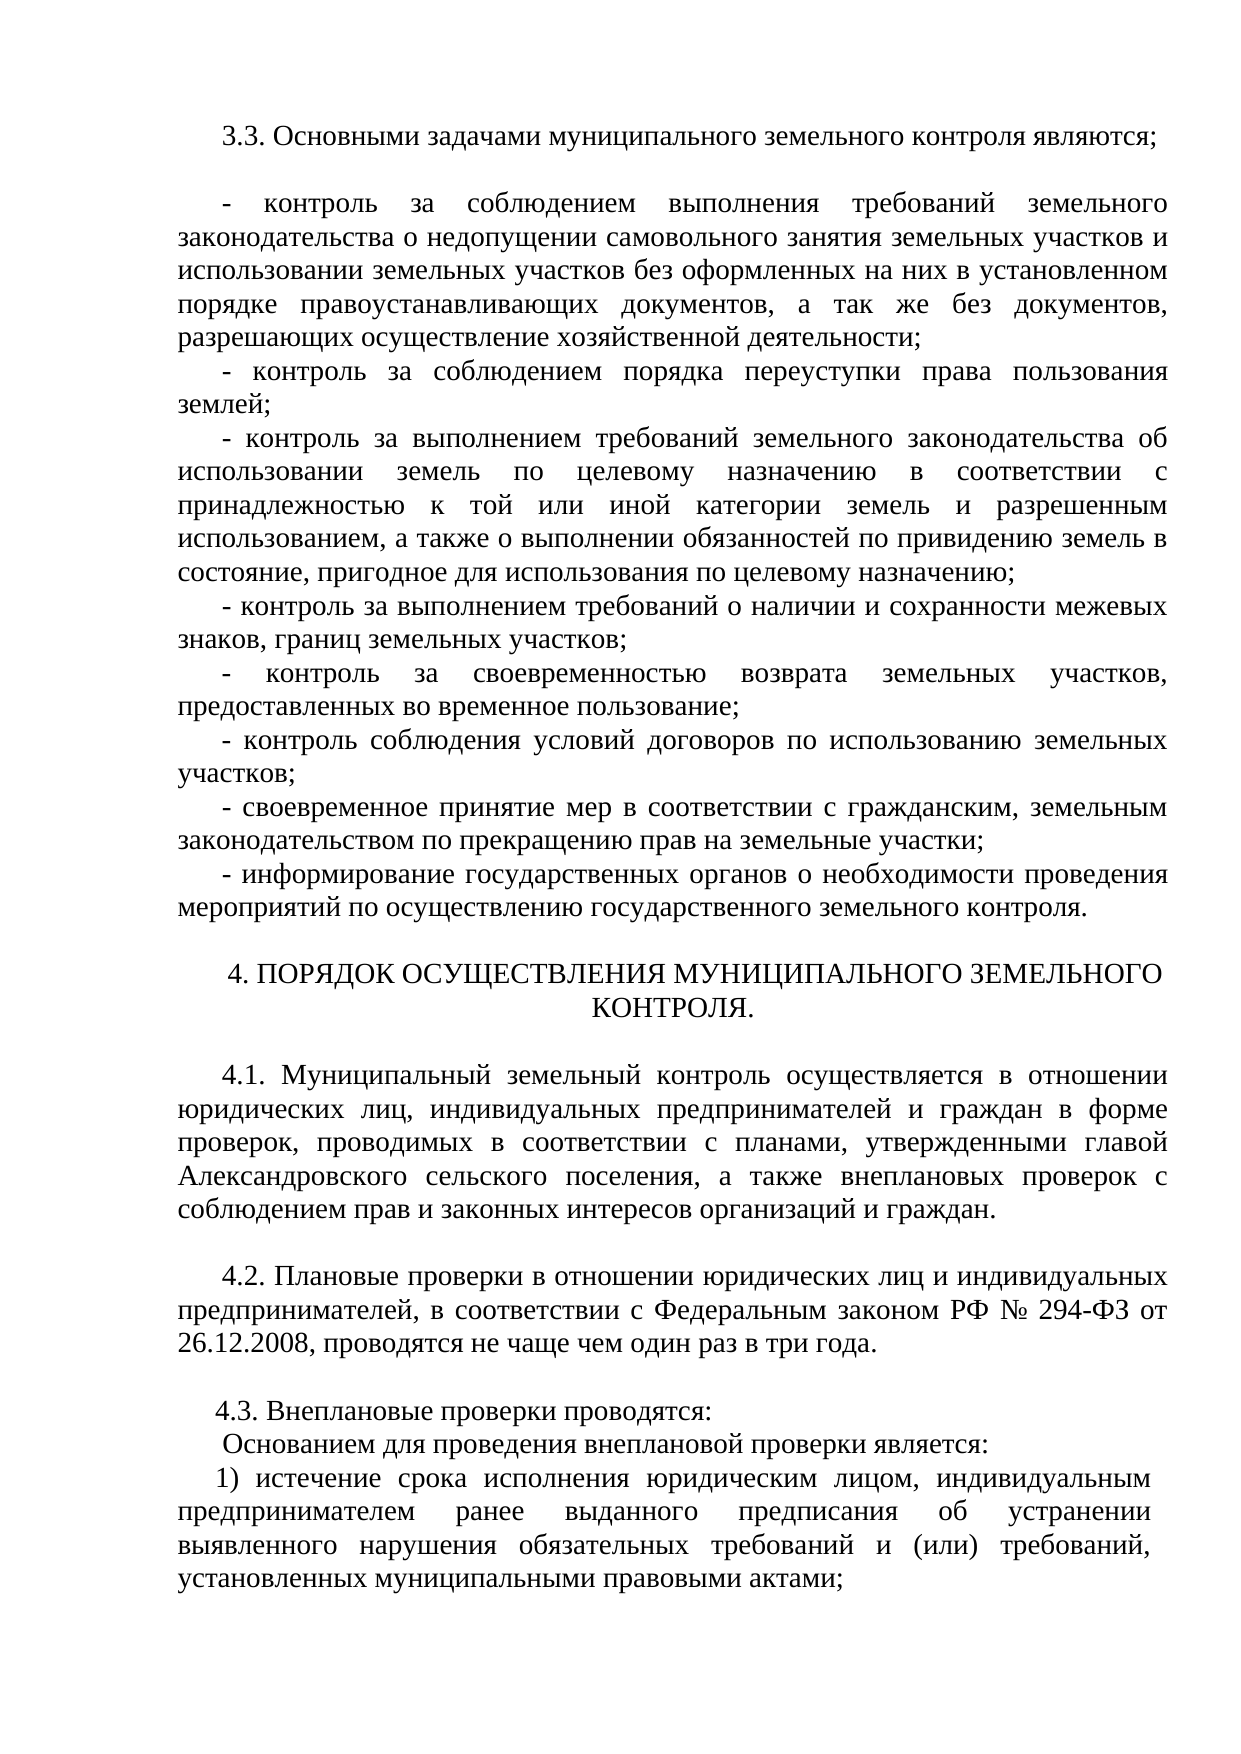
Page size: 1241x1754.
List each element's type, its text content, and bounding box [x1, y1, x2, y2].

text - контроль за выполнением требований земельного законодательства об использовании земель по целевому назначению в соответствии с принадлежностью к той или иной категории земель и разрешенным использованием, а также о выполнении обязанностей по привидению земель в состояние, пригодное для использования по целевому назначению; [177, 420, 1169, 588]
text - контроль за соблюдением порядка переуступки права пользования землей; [177, 353, 1169, 420]
text 4.1. Муниципальный земельный контроль осуществляется в отношении юридических лиц, индивидуальных предпринимателей и граждан в форме проверок, проводимых в соответствии с планами, утвержденными главой Александровского сельского поселения, а также внеплановых проверок с соблюдением прав и законных интересов организаций и граждан. [177, 1057, 1169, 1225]
text - своевременное принятие мер в соответствии с гражданским, земельным законодательством по прекращению прав на земельные участки; [177, 789, 1169, 856]
text 4. ПОРЯДОК ОСУЩЕСТВЛЕНИЯ МУНИЦИПАЛЬНОГО ЗЕМЕЛЬНОГО КОНТРОЛЯ. [177, 957, 1169, 1024]
text - контроль за соблюдением выполнения требований земельного законодательства о недопущении самовольного занятия земельных участков и использовании земельных участков без оформленных на них в установленном порядке правоустанавливающих документов, а так же без документов, разрешающих осуществление хозяйственной деятельности; [177, 185, 1169, 353]
text 1) истечение срока исполнения юридическим лицом, индивидуальным предпринимателем ранее выданного предписания об устранении выявленного нарушения обязательных требований и (или) требований, установленных муниципальными правовыми актами; [177, 1460, 1152, 1594]
text - контроль соблюдения условий договоров по использованию земельных участков; [177, 722, 1169, 789]
text 4.3. Внеплановые проверки проводятся: [177, 1393, 1152, 1426]
text Основанием для проведения внеплановой проверки является: [177, 1426, 1152, 1460]
text - контроль за своевременностью возврата земельных участков, предоставленных во временное пользование; [177, 655, 1169, 722]
text - информирование государственных органов о необходимости проведения мероприятий по осуществлению государственного земельного контроля. [177, 856, 1169, 923]
text 4.2. Плановые проверки в отношении юридических лиц и индивидуальных предпринимателей, в соответствии с Федеральным законом РФ № 294-ФЗ от 26.12.2008, проводятся не чаще чем один раз в три года. [177, 1258, 1169, 1359]
text - контроль за выполнением требований о наличии и сохранности межевых знаков, границ земельных участков; [177, 588, 1169, 655]
text 3.3. Основными задачами муниципального земельного контроля являются; [177, 118, 1167, 152]
